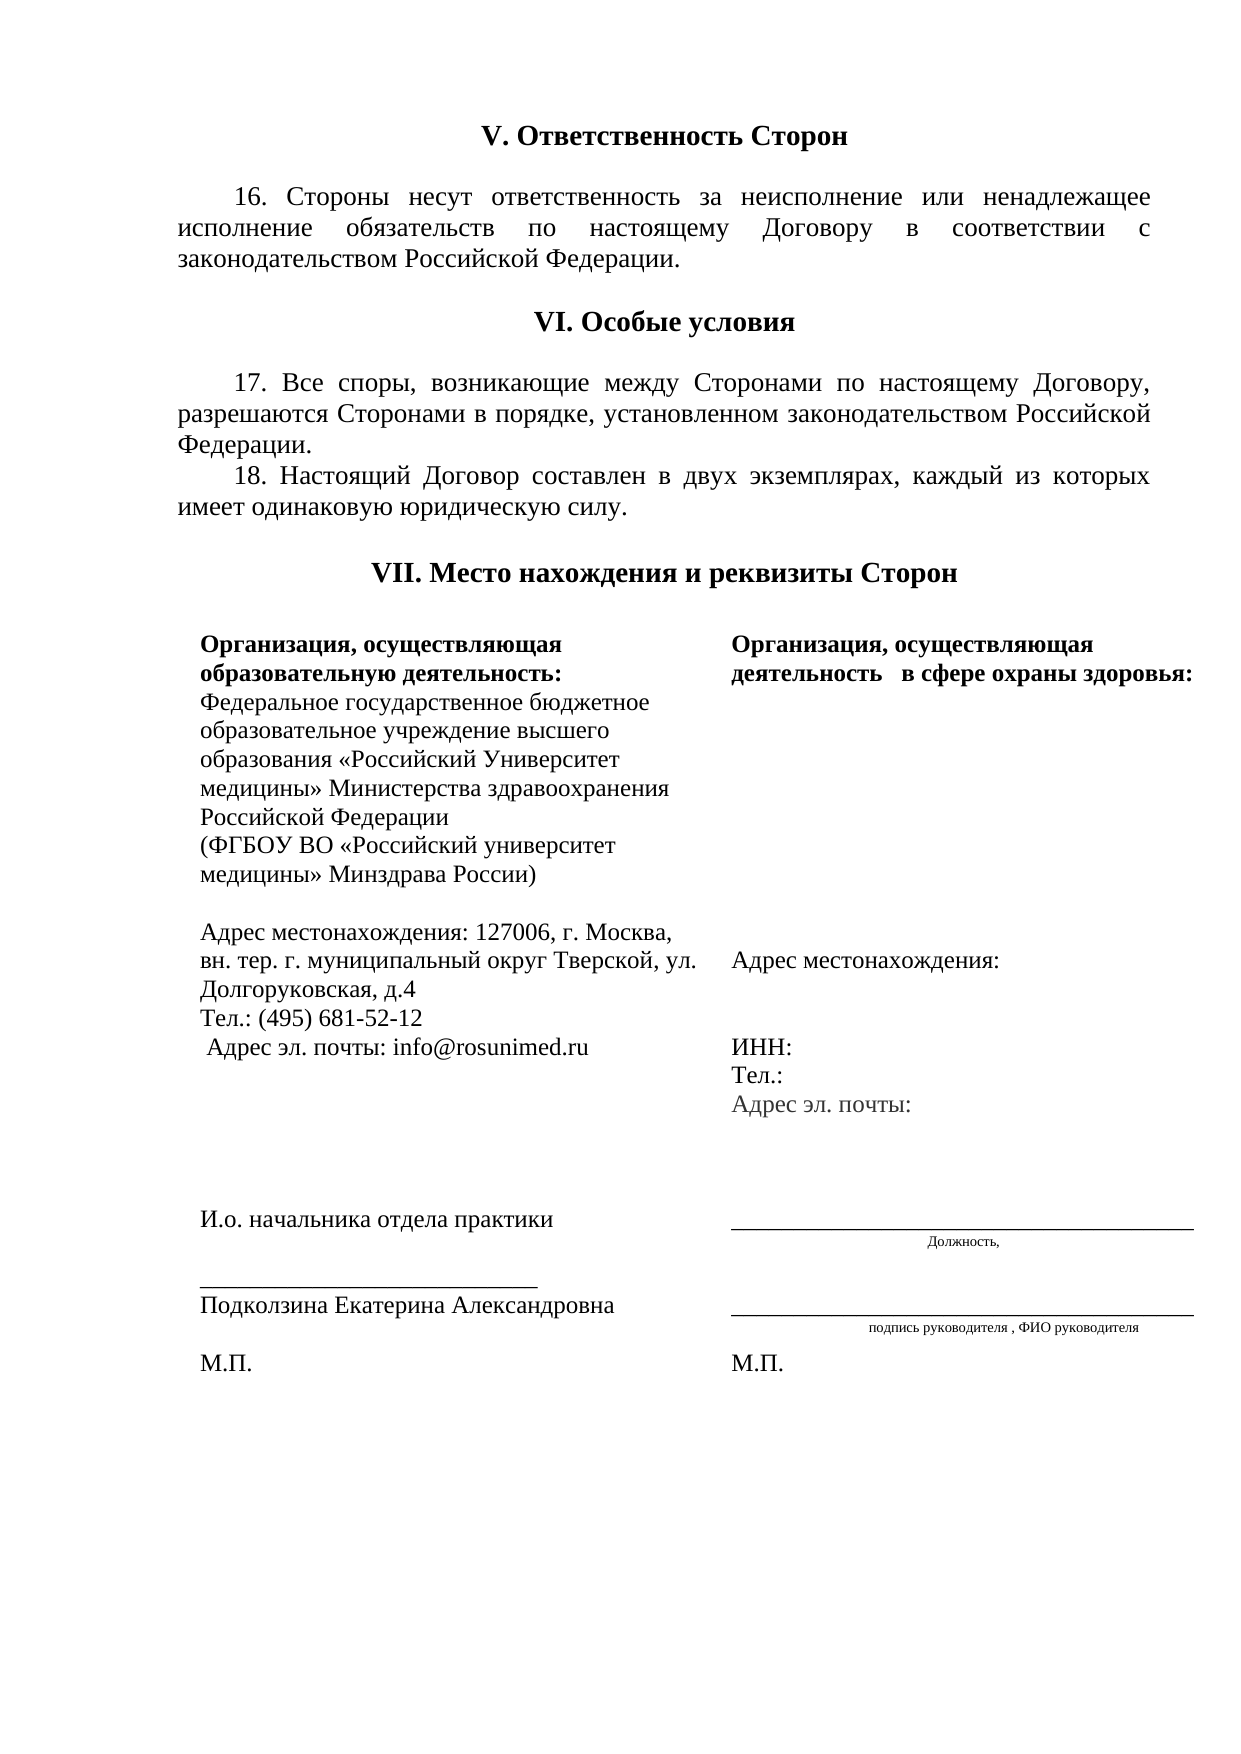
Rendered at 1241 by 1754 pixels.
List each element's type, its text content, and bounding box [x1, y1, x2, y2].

table_header Организация, осуществляющая образовательную деятельность: Федеральное государственное бюджетное образовательное учреждение высшего образования «Российский Университет медицины» Министерства здравоохранения Российской Федерации (ФГБОУ ВО «Российский университет медицины» Минздрава России) Адрес местонахождения: 127006, г. Москва, вн. тер. г. муниципальный округ Тверской, ул. Долгоруковская, д.4 Тел.: (495) 681-52-12 Адрес эл. почты: info@rosunimed.ru И.о. начальника отдела практики ___________________________ Подколзина Екатерина Александровна [189, 629, 720, 1348]
table_cell М.П. [720, 1348, 1207, 1377]
text 16. Стороны несут ответственность за неисполнение или ненадлежащее исполнение обязательств по настоящему Договору в соответствии с законодательством Российской Федерации. [177, 180, 1152, 273]
text V. Ответственность Сторон [177, 118, 1152, 152]
text VI. Особые условия [177, 304, 1152, 338]
text 17. Все споры, возникающие между Сторонами по настоящему Договору, разрешаются Сторонами в порядке, установленном законодательством Российской Федерации. [177, 366, 1152, 459]
text 18. Настоящий Договор составлен в двух экземплярах, каждый из которых имеет одинаковую юридическую силу. [177, 459, 1152, 522]
table_cell М.П. [189, 1348, 720, 1377]
table_header Организация, осуществляющая деятельность в сфере охраны здоровья: Адрес местонахождения: ИНН: Тел.: Адрес эл. почты: _____________________________________ Должность, _____________________________________ подпись руководителя , ФИО руководителя [720, 629, 1207, 1348]
text VII. Место нахождения и реквизиты Сторон [177, 555, 1152, 589]
